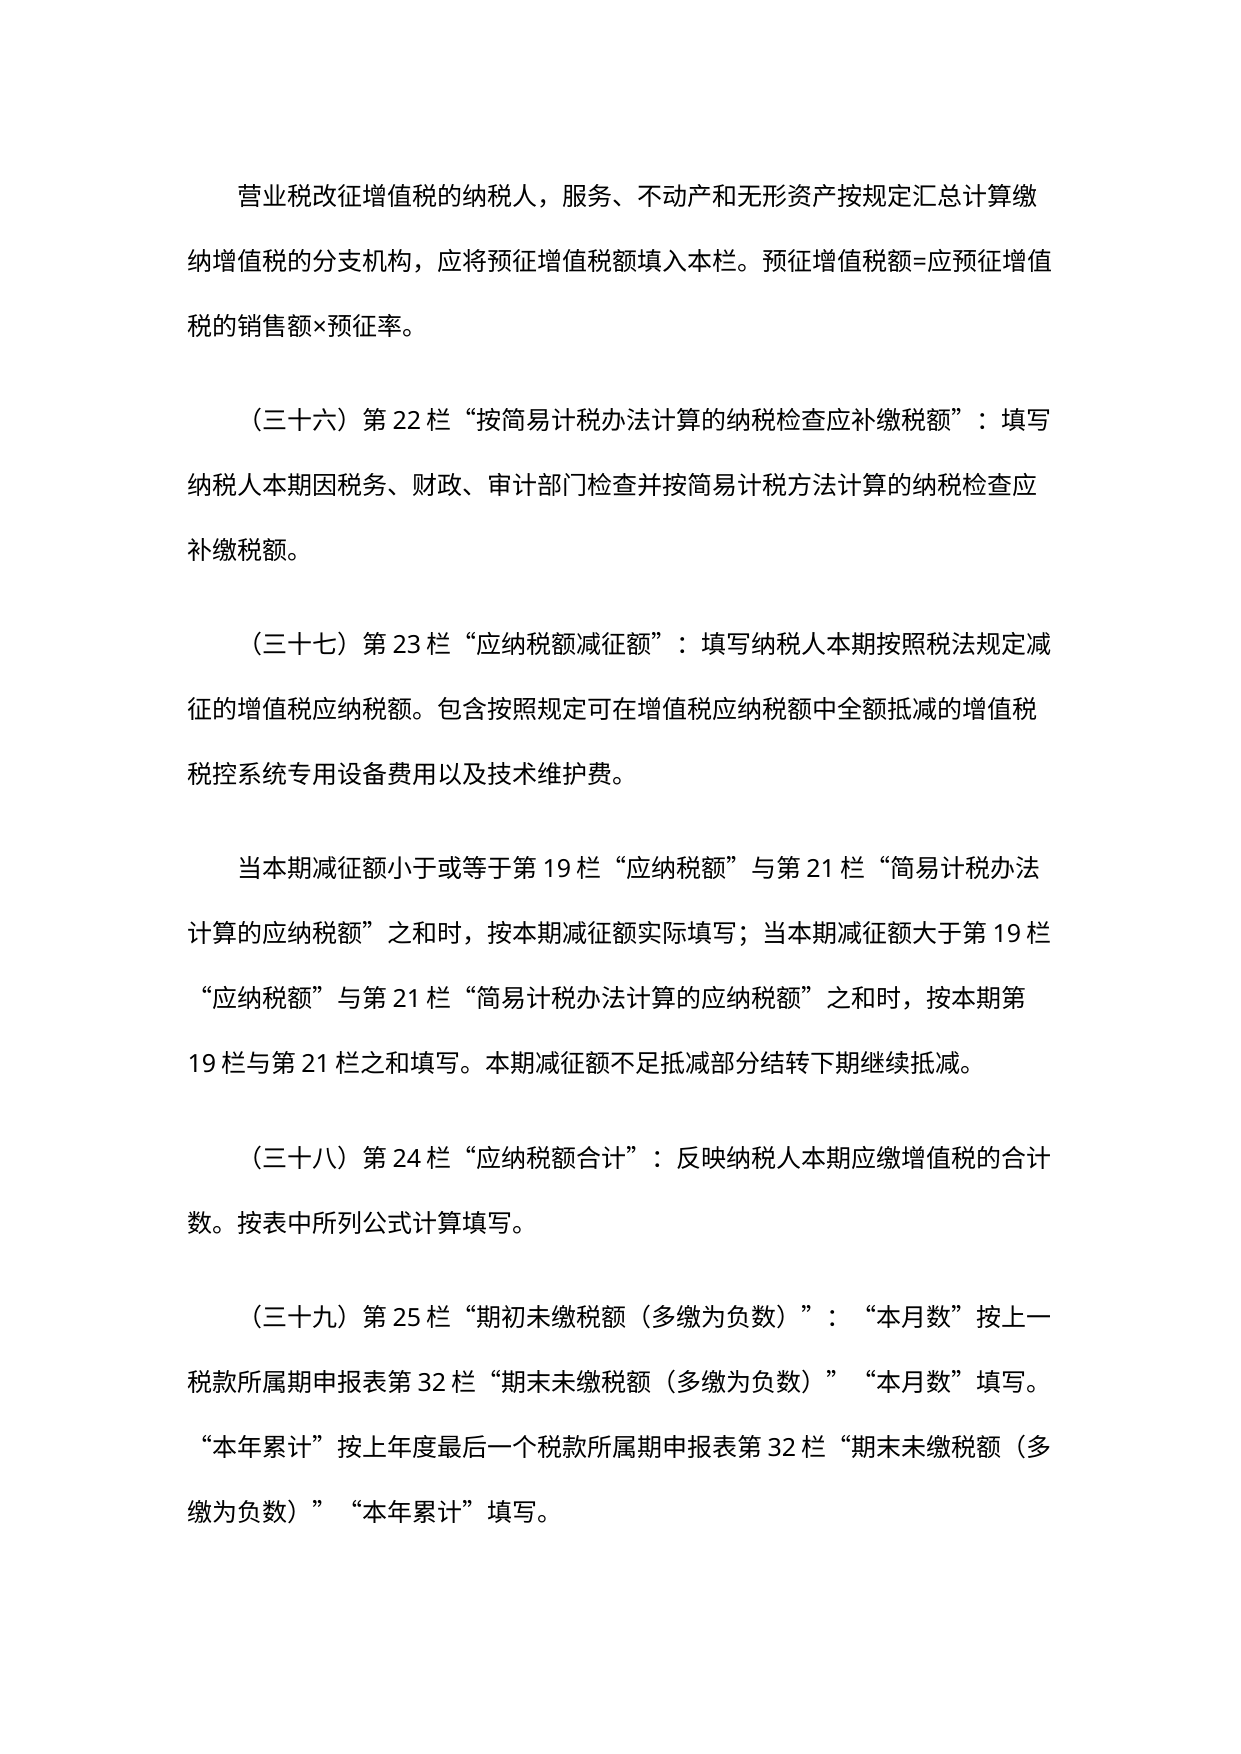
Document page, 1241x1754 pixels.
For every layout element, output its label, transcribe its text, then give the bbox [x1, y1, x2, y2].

text （三十七）第23栏“应纳税额减征额”：填写纳税人本期按照税法规定减征的增值税应纳税额。包含按照规定可在增值税应纳税额中全额抵减的增值税税控系统专用设备费用以及技术维护费。 [187, 610, 1053, 805]
text 当本期减征额小于或等于第19栏“应纳税额”与第21栏“简易计税办法计算的应纳税额”之和时，按本期减征额实际填写；当本期减征额大于第19栏“应纳税额”与第21栏“简易计税办法计算的应纳税额”之和时，按本期第19栏与第21栏之和填写。本期减征额不足抵减部分结转下期继续抵减。 [187, 834, 1053, 1094]
text （三十九）第25栏“期初未缴税额（多缴为负数）”：“本月数”按上一税款所属期申报表第32栏“期末未缴税额（多缴为负数）”“本月数”填写。“本年累计”按上年度最后一个税款所属期申报表第32栏“期末未缴税额（多缴为负数）”“本年累计”填写。 [187, 1283, 1053, 1543]
text （三十八）第24栏“应纳税额合计”：反映纳税人本期应缴增值税的合计数。按表中所列公式计算填写。 [187, 1124, 1053, 1254]
text 营业税改征增值税的纳税人，服务、不动产和无形资产按规定汇总计算缴纳增值税的分支机构，应将预征增值税额填入本栏。预征增值税额=应预征增值税的销售额×预征率。 [187, 162, 1053, 357]
text （三十六）第22栏“按简易计税办法计算的纳税检查应补缴税额”：填写纳税人本期因税务、财政、审计部门检查并按简易计税方法计算的纳税检查应补缴税额。 [187, 386, 1053, 581]
